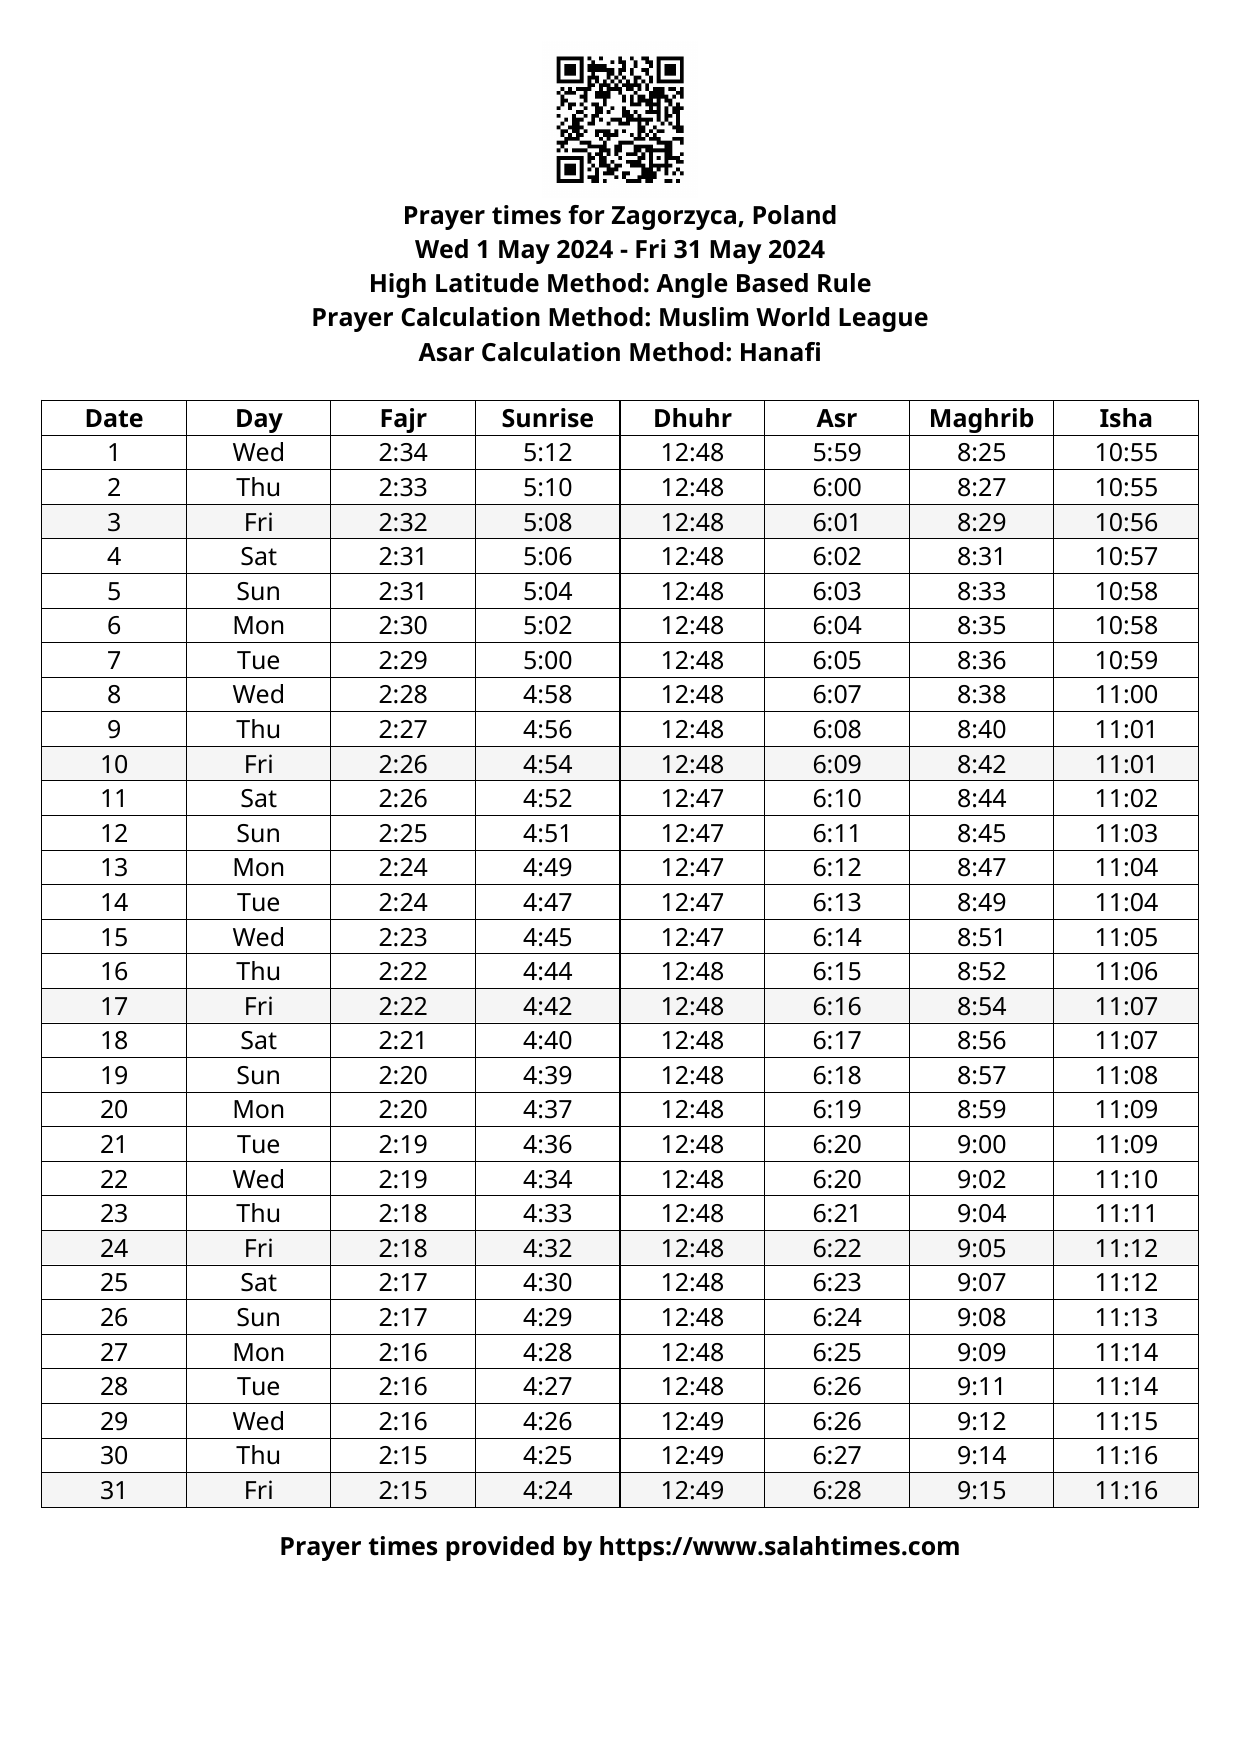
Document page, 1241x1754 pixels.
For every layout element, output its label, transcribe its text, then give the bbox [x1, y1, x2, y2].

table_cell 11:16 [1054, 1439, 1198, 1472]
table_cell 2:30 [331, 609, 475, 642]
table_cell 5:10 [476, 470, 619, 504]
table_cell 28 [42, 1369, 186, 1403]
table_cell 2:24 [331, 851, 475, 884]
table_cell 12:48 [621, 470, 764, 504]
table_cell 6:00 [765, 470, 909, 504]
table_cell 12:48 [621, 1335, 764, 1368]
table_header Day [187, 401, 330, 434]
table_cell 11:14 [1054, 1369, 1198, 1403]
table_cell 4:42 [476, 989, 619, 1022]
table_header Isha [1054, 401, 1198, 434]
table_header Maghrib [910, 401, 1053, 434]
table_cell 9:07 [910, 1266, 1053, 1299]
table_cell Mon [187, 1093, 330, 1126]
table_cell 4:36 [476, 1127, 619, 1161]
table_cell 10:58 [1054, 609, 1198, 642]
table_cell 26 [42, 1300, 186, 1334]
table_cell 8:29 [910, 505, 1053, 538]
table_cell 6:05 [765, 643, 909, 677]
text Asar Calculation Method: Hanafi [42, 334, 1198, 368]
table_cell 12:47 [621, 851, 764, 884]
text Prayer times provided by https://www.salahtimes.com [42, 1528, 1198, 1563]
table_cell 6:18 [765, 1058, 909, 1092]
table_cell 2:22 [331, 954, 475, 988]
table_cell 11:10 [1054, 1162, 1198, 1195]
table_cell 12:48 [621, 1024, 764, 1057]
table_cell 4:32 [476, 1231, 619, 1264]
table_cell 4:30 [476, 1266, 619, 1299]
table_cell 2:24 [331, 885, 475, 919]
table_cell 12:48 [621, 1058, 764, 1092]
table_cell 6:03 [765, 574, 909, 607]
table_cell 6:20 [765, 1127, 909, 1161]
table_cell 9:15 [910, 1473, 1053, 1507]
table_cell 4:54 [476, 747, 619, 780]
table_cell 12:48 [621, 1266, 764, 1299]
table_cell 25 [42, 1266, 186, 1299]
table_cell 2:20 [331, 1058, 475, 1092]
table_cell Wed [187, 1162, 330, 1195]
table_cell 6:08 [765, 712, 909, 746]
table_cell 11:08 [1054, 1058, 1198, 1092]
table_cell Sun [187, 1300, 330, 1334]
table_cell 23 [42, 1196, 186, 1230]
table_cell 12:49 [621, 1439, 764, 1472]
table_cell Thu [187, 1196, 330, 1230]
table_cell 8:42 [910, 747, 1053, 780]
table_cell 2:31 [331, 574, 475, 607]
table_cell Thu [187, 470, 330, 504]
table_cell 4:51 [476, 816, 619, 849]
table_cell 4:28 [476, 1335, 619, 1368]
table_cell 4:29 [476, 1300, 619, 1334]
table_cell 11:04 [1054, 885, 1198, 919]
table_cell Tue [187, 643, 330, 677]
table_cell 12:48 [621, 989, 764, 1022]
table_cell 12:48 [621, 1369, 764, 1403]
table_cell 11:12 [1054, 1266, 1198, 1299]
table_cell 9:11 [910, 1369, 1053, 1403]
table_cell 12:48 [621, 574, 764, 607]
table_cell 9:09 [910, 1335, 1053, 1368]
table_cell 12:49 [621, 1404, 764, 1437]
table_cell 2:18 [331, 1196, 475, 1230]
table_cell 12:48 [621, 539, 764, 573]
table_cell 7 [42, 643, 186, 677]
table_cell 5:02 [476, 609, 619, 642]
table_cell 8:47 [910, 851, 1053, 884]
table_cell 29 [42, 1404, 186, 1437]
table_cell 11:00 [1054, 678, 1198, 711]
table_cell 22 [42, 1162, 186, 1195]
table_cell 11:01 [1054, 712, 1198, 746]
table_cell 4:44 [476, 954, 619, 988]
table_cell 2:25 [331, 816, 475, 849]
table_cell 9:00 [910, 1127, 1053, 1161]
table_cell 10:59 [1054, 643, 1198, 677]
table_cell 4:24 [476, 1473, 619, 1507]
table_cell 11:04 [1054, 851, 1198, 884]
table_header Asr [765, 401, 909, 434]
table_cell Tue [187, 885, 330, 919]
table_cell 11:05 [1054, 920, 1198, 953]
table_cell Fri [187, 505, 330, 538]
table_cell 8:57 [910, 1058, 1053, 1092]
table_cell 20 [42, 1093, 186, 1126]
table_cell 12:48 [621, 954, 764, 988]
table_cell 19 [42, 1058, 186, 1092]
table_cell 12:48 [621, 1127, 764, 1161]
table_cell Mon [187, 1335, 330, 1368]
table_cell 4:27 [476, 1369, 619, 1403]
table_cell 8:59 [910, 1093, 1053, 1126]
table_cell 2:17 [331, 1300, 475, 1334]
table_cell 8 [42, 678, 186, 711]
table_cell Tue [187, 1127, 330, 1161]
table_cell 4:26 [476, 1404, 619, 1437]
table_cell 8:35 [910, 609, 1053, 642]
table_cell 6:21 [765, 1196, 909, 1230]
table_cell Wed [187, 1404, 330, 1437]
table_cell 6:13 [765, 885, 909, 919]
table_cell 4:40 [476, 1024, 619, 1057]
table_cell 12:47 [621, 816, 764, 849]
table_cell 8:38 [910, 678, 1053, 711]
table_cell 2:16 [331, 1404, 475, 1437]
table_cell 4:47 [476, 885, 619, 919]
table_cell 11:07 [1054, 1024, 1198, 1057]
table_cell Tue [187, 1369, 330, 1403]
table_cell 2:29 [331, 643, 475, 677]
table_cell 2:34 [331, 436, 475, 469]
table_cell 11:03 [1054, 816, 1198, 849]
table_cell Wed [187, 678, 330, 711]
table_cell 10:55 [1054, 470, 1198, 504]
table_cell 6:25 [765, 1335, 909, 1368]
table_cell 12:48 [621, 1196, 764, 1230]
table_cell 4:58 [476, 678, 619, 711]
table_cell Thu [187, 1439, 330, 1472]
table_cell 6:14 [765, 920, 909, 953]
table_cell 11:09 [1054, 1127, 1198, 1161]
table_cell 8:56 [910, 1024, 1053, 1057]
table_cell 8:27 [910, 470, 1053, 504]
table_cell 1 [42, 436, 186, 469]
table_cell 6:12 [765, 851, 909, 884]
table_cell 6:10 [765, 781, 909, 815]
table_cell Fri [187, 1473, 330, 1507]
table_cell 6:28 [765, 1473, 909, 1507]
table_cell 2:31 [331, 539, 475, 573]
table_cell 2:32 [331, 505, 475, 538]
table_cell 6:20 [765, 1162, 909, 1195]
table_cell 2:20 [331, 1093, 475, 1126]
table_cell 12:48 [621, 505, 764, 538]
table_cell 11:07 [1054, 989, 1198, 1022]
table_cell 10:57 [1054, 539, 1198, 573]
table_cell 6:22 [765, 1231, 909, 1264]
table_cell 11:11 [1054, 1196, 1198, 1230]
table_cell 2:23 [331, 920, 475, 953]
table_cell 8:25 [910, 436, 1053, 469]
table_cell Sat [187, 539, 330, 573]
table_cell 9:04 [910, 1196, 1053, 1230]
table_cell 2:19 [331, 1162, 475, 1195]
table_cell Fri [187, 747, 330, 780]
table_cell Sun [187, 816, 330, 849]
table_cell 8:44 [910, 781, 1053, 815]
table_cell 8:49 [910, 885, 1053, 919]
table_cell 11:13 [1054, 1300, 1198, 1334]
table_cell 2:22 [331, 989, 475, 1022]
table_cell 8:54 [910, 989, 1053, 1022]
table_cell 6:26 [765, 1404, 909, 1437]
table_cell 8:52 [910, 954, 1053, 988]
table_cell 2:17 [331, 1266, 475, 1299]
table_cell 14 [42, 885, 186, 919]
table_cell 6:04 [765, 609, 909, 642]
table_cell Thu [187, 712, 330, 746]
table_cell 4:33 [476, 1196, 619, 1230]
table_cell 2:15 [331, 1439, 475, 1472]
table_cell 6:11 [765, 816, 909, 849]
table_cell 10:58 [1054, 574, 1198, 607]
table_cell 8:36 [910, 643, 1053, 677]
table_header Dhuhr [621, 401, 764, 434]
table_cell 17 [42, 989, 186, 1022]
table_cell 6:15 [765, 954, 909, 988]
table_cell 2:26 [331, 781, 475, 815]
table_cell 13 [42, 851, 186, 884]
table_cell 2:21 [331, 1024, 475, 1057]
table_cell 4:56 [476, 712, 619, 746]
table_cell 4:25 [476, 1439, 619, 1472]
table_cell Sat [187, 781, 330, 815]
table_cell 11:06 [1054, 954, 1198, 988]
table_cell 11:16 [1054, 1473, 1198, 1507]
table_cell 8:51 [910, 920, 1053, 953]
table_cell 9:12 [910, 1404, 1053, 1437]
table_cell Sun [187, 574, 330, 607]
table_cell 12:47 [621, 920, 764, 953]
table_cell Mon [187, 609, 330, 642]
table_cell 4:34 [476, 1162, 619, 1195]
table_cell 11:12 [1054, 1231, 1198, 1264]
table_cell 8:45 [910, 816, 1053, 849]
table_cell 8:40 [910, 712, 1053, 746]
table_cell Wed [187, 436, 330, 469]
text High Latitude Method: Angle Based Rule [42, 266, 1198, 300]
table_cell Fri [187, 1231, 330, 1264]
table_cell Wed [187, 920, 330, 953]
table_cell 12:48 [621, 609, 764, 642]
table_cell 4 [42, 539, 186, 573]
table_cell 5 [42, 574, 186, 607]
table_cell Sat [187, 1024, 330, 1057]
table_cell Thu [187, 954, 330, 988]
table_cell 12:47 [621, 885, 764, 919]
table_cell 2:27 [331, 712, 475, 746]
table_cell 2:18 [331, 1231, 475, 1264]
table_cell 21 [42, 1127, 186, 1161]
table_cell 6:24 [765, 1300, 909, 1334]
table_cell 2:16 [331, 1335, 475, 1368]
table_cell 11 [42, 781, 186, 815]
table_cell 12:48 [621, 1162, 764, 1195]
table_cell 10:55 [1054, 436, 1198, 469]
table_cell 6:17 [765, 1024, 909, 1057]
table_cell 2:33 [331, 470, 475, 504]
table_cell 2:15 [331, 1473, 475, 1507]
table_cell 12:48 [621, 1300, 764, 1334]
text Prayer times for Zagorzyca, Poland [42, 198, 1198, 232]
table_header Fajr [331, 401, 475, 434]
table_cell 12:47 [621, 781, 764, 815]
table_cell 5:08 [476, 505, 619, 538]
table_cell 11:02 [1054, 781, 1198, 815]
table_cell 12:48 [621, 1093, 764, 1126]
table_cell 27 [42, 1335, 186, 1368]
table_cell 6:27 [765, 1439, 909, 1472]
table_cell 12:48 [621, 1231, 764, 1264]
text Wed 1 May 2024 - Fri 31 May 2024 [42, 232, 1198, 266]
table_cell 10:56 [1054, 505, 1198, 538]
table_cell 4:37 [476, 1093, 619, 1126]
table_cell 12:49 [621, 1473, 764, 1507]
table_cell 4:45 [476, 920, 619, 953]
table_cell 12:48 [621, 678, 764, 711]
table_cell 9:05 [910, 1231, 1053, 1264]
table_cell Sun [187, 1058, 330, 1092]
table_cell 6 [42, 609, 186, 642]
table_cell 30 [42, 1439, 186, 1472]
table_cell 6:01 [765, 505, 909, 538]
table_cell 9:02 [910, 1162, 1053, 1195]
table_cell 31 [42, 1473, 186, 1507]
text Prayer Calculation Method: Muslim World League [42, 300, 1198, 334]
table_cell 5:00 [476, 643, 619, 677]
table_cell 5:04 [476, 574, 619, 607]
table_cell 11:15 [1054, 1404, 1198, 1437]
table_cell 12:48 [621, 436, 764, 469]
table_cell 6:09 [765, 747, 909, 780]
table_cell 9 [42, 712, 186, 746]
table_cell 3 [42, 505, 186, 538]
table_cell Fri [187, 989, 330, 1022]
table_header Sunrise [476, 401, 619, 434]
table_cell 5:06 [476, 539, 619, 573]
table_cell 9:14 [910, 1439, 1053, 1472]
table_cell 8:33 [910, 574, 1053, 607]
table_cell 24 [42, 1231, 186, 1264]
table_cell 4:49 [476, 851, 619, 884]
table_cell 8:31 [910, 539, 1053, 573]
table_cell 4:52 [476, 781, 619, 815]
table_cell 6:02 [765, 539, 909, 573]
table_cell 18 [42, 1024, 186, 1057]
table_cell 15 [42, 920, 186, 953]
table_cell 11:09 [1054, 1093, 1198, 1126]
table_cell 12:48 [621, 747, 764, 780]
table_header Date [42, 401, 186, 434]
table_cell 6:26 [765, 1369, 909, 1403]
table_cell 2 [42, 470, 186, 504]
table_cell 2:28 [331, 678, 475, 711]
table_cell 4:39 [476, 1058, 619, 1092]
table_cell 16 [42, 954, 186, 988]
table_cell 2:26 [331, 747, 475, 780]
table_cell 10 [42, 747, 186, 780]
table_cell Mon [187, 851, 330, 884]
table_cell 6:07 [765, 678, 909, 711]
table_cell 11:14 [1054, 1335, 1198, 1368]
picture [542, 41, 699, 198]
table_cell 5:12 [476, 436, 619, 469]
table_cell 12:48 [621, 712, 764, 746]
table_cell 6:23 [765, 1266, 909, 1299]
table_cell 5:59 [765, 436, 909, 469]
table_cell 2:16 [331, 1369, 475, 1403]
table_cell 6:19 [765, 1093, 909, 1126]
table_cell 12:48 [621, 643, 764, 677]
table_cell 2:19 [331, 1127, 475, 1161]
table_cell 11:01 [1054, 747, 1198, 780]
table_cell 9:08 [910, 1300, 1053, 1334]
table_cell 12 [42, 816, 186, 849]
table_cell Sat [187, 1266, 330, 1299]
table_cell 6:16 [765, 989, 909, 1022]
